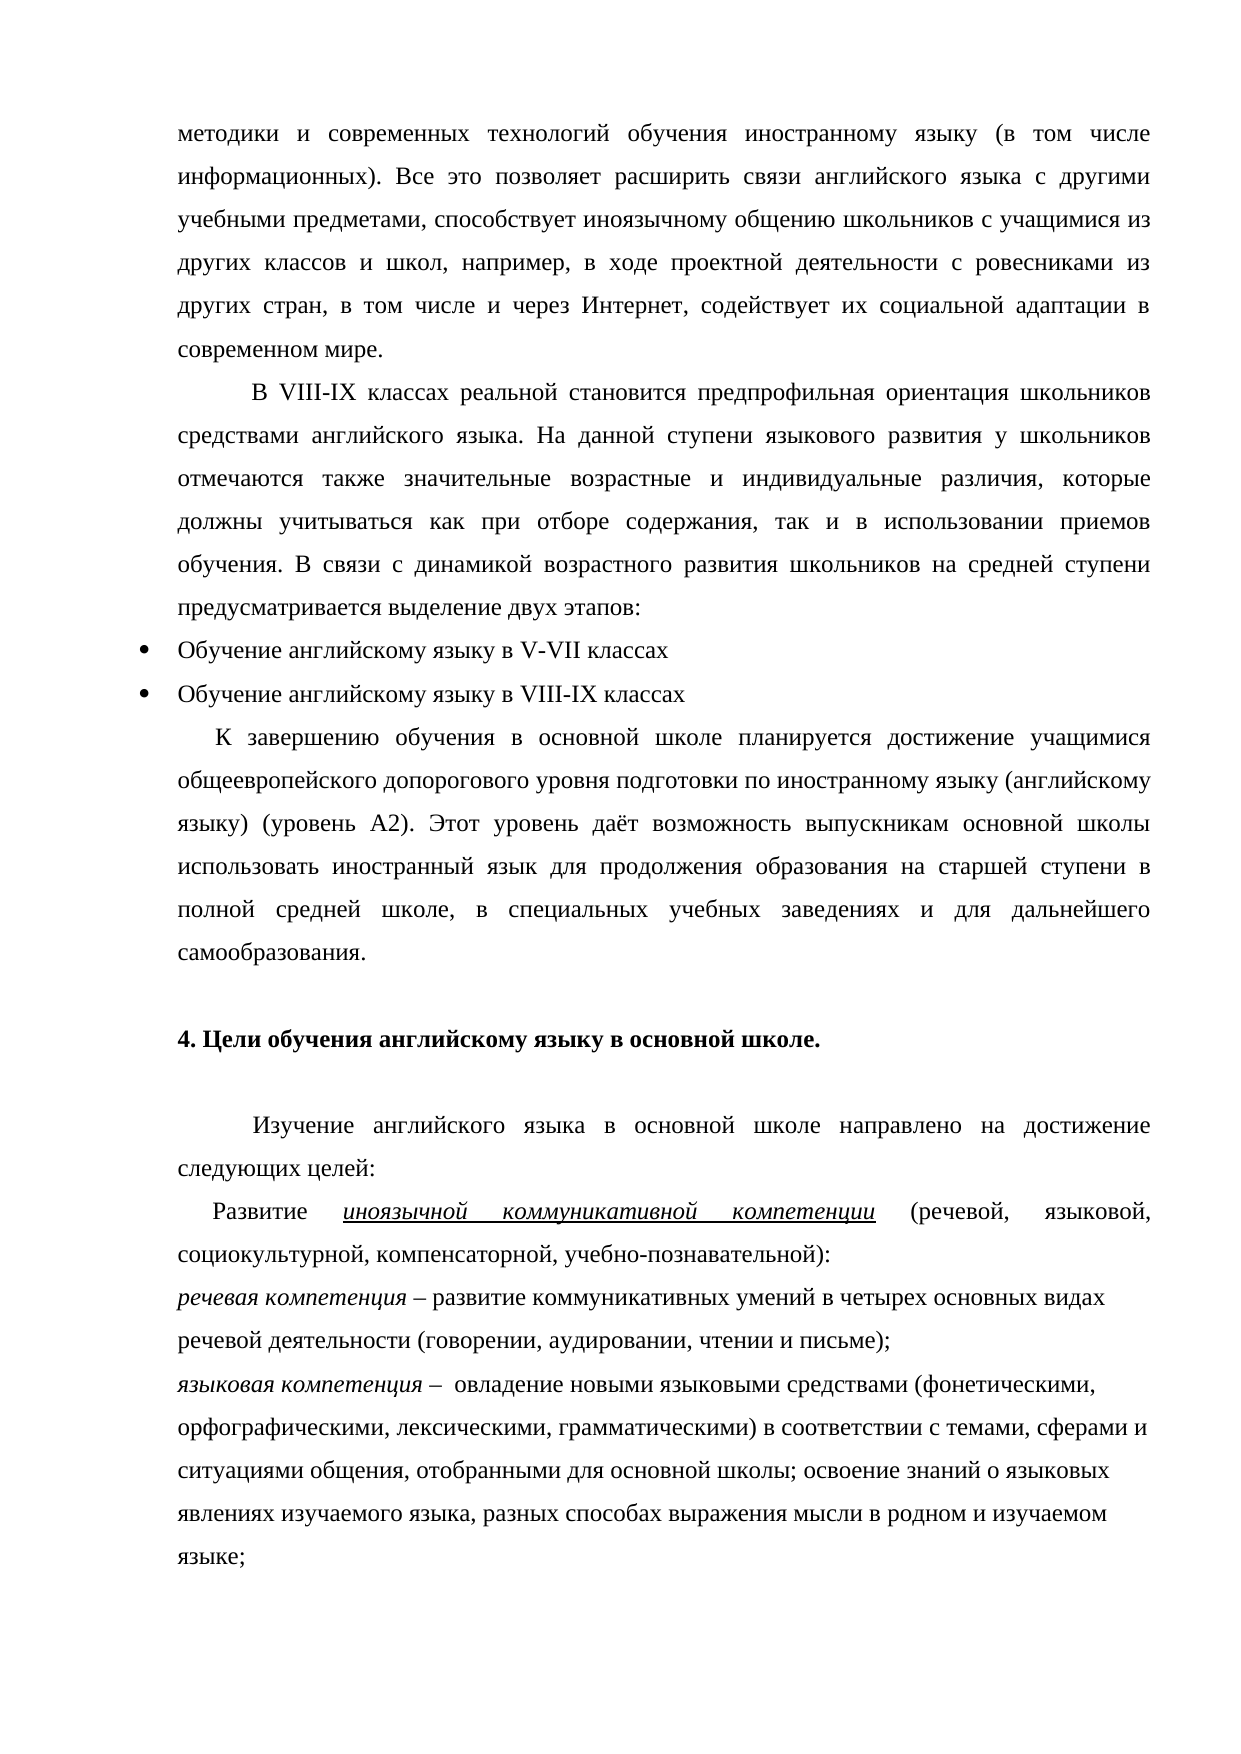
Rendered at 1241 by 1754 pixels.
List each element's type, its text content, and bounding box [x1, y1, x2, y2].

text речевая компетенция – развитие коммуникативных умений в четырех основных видах речевой деятельности (говорении, аудировании, чтении и письме); [177, 1282, 1152, 1354]
text языковая компетенция – овладение новыми языковыми средствами (фонетическими, орфографическими, лексическими, грамматическими) в соответствии с темами, сферами и ситуациями общения, отобранными для основной школы; освоение знаний о языковых явлениях изучаемого языка, разных способах выражения мысли в родном и изучаемом языке; [177, 1369, 1152, 1570]
text Развитие иноязычной коммуникативной компетенции (речевой, языковой, социокультурной, компенсаторной, учебно-познавательной): [177, 1196, 1152, 1268]
text К завершению обучения в основной школе планируется достижение учащимися общеевропейского допорогового уровня подготовки по иностранному языку (английскому языку) (уровень А2). Этот уровень даёт возможность выпускникам основной школы использовать иностранный язык для продолжения образования на старшей ступени в полной средней школе, в специальных учебных заведениях и для дальнейшего самообразования. [177, 722, 1152, 966]
text 4. Цели обучения английскому языку в основной школе. [177, 1024, 1152, 1052]
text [177, 118, 1152, 362]
text В VIII-IX классах реальной становится предпрофильная ориентация школьников средствами английского языка. На данной ступени языкового развития у школьников отмечаются также значительные возрастные и индивидуальные различия, которые должны учитываться как при отборе содержания, так и в использовании приемов обучения. В связи с динамикой возрастного развития школьников на средней ступени предусматривается выделение двух этапов: [177, 377, 1152, 621]
text Изучение английского языка в основной школе направлено на достижение следующих целей: [177, 1110, 1152, 1182]
list Обучение английскому языку в V-VII классах [140, 636, 1152, 664]
list Обучение английскому языку в VIII-IX классах [140, 679, 1152, 707]
